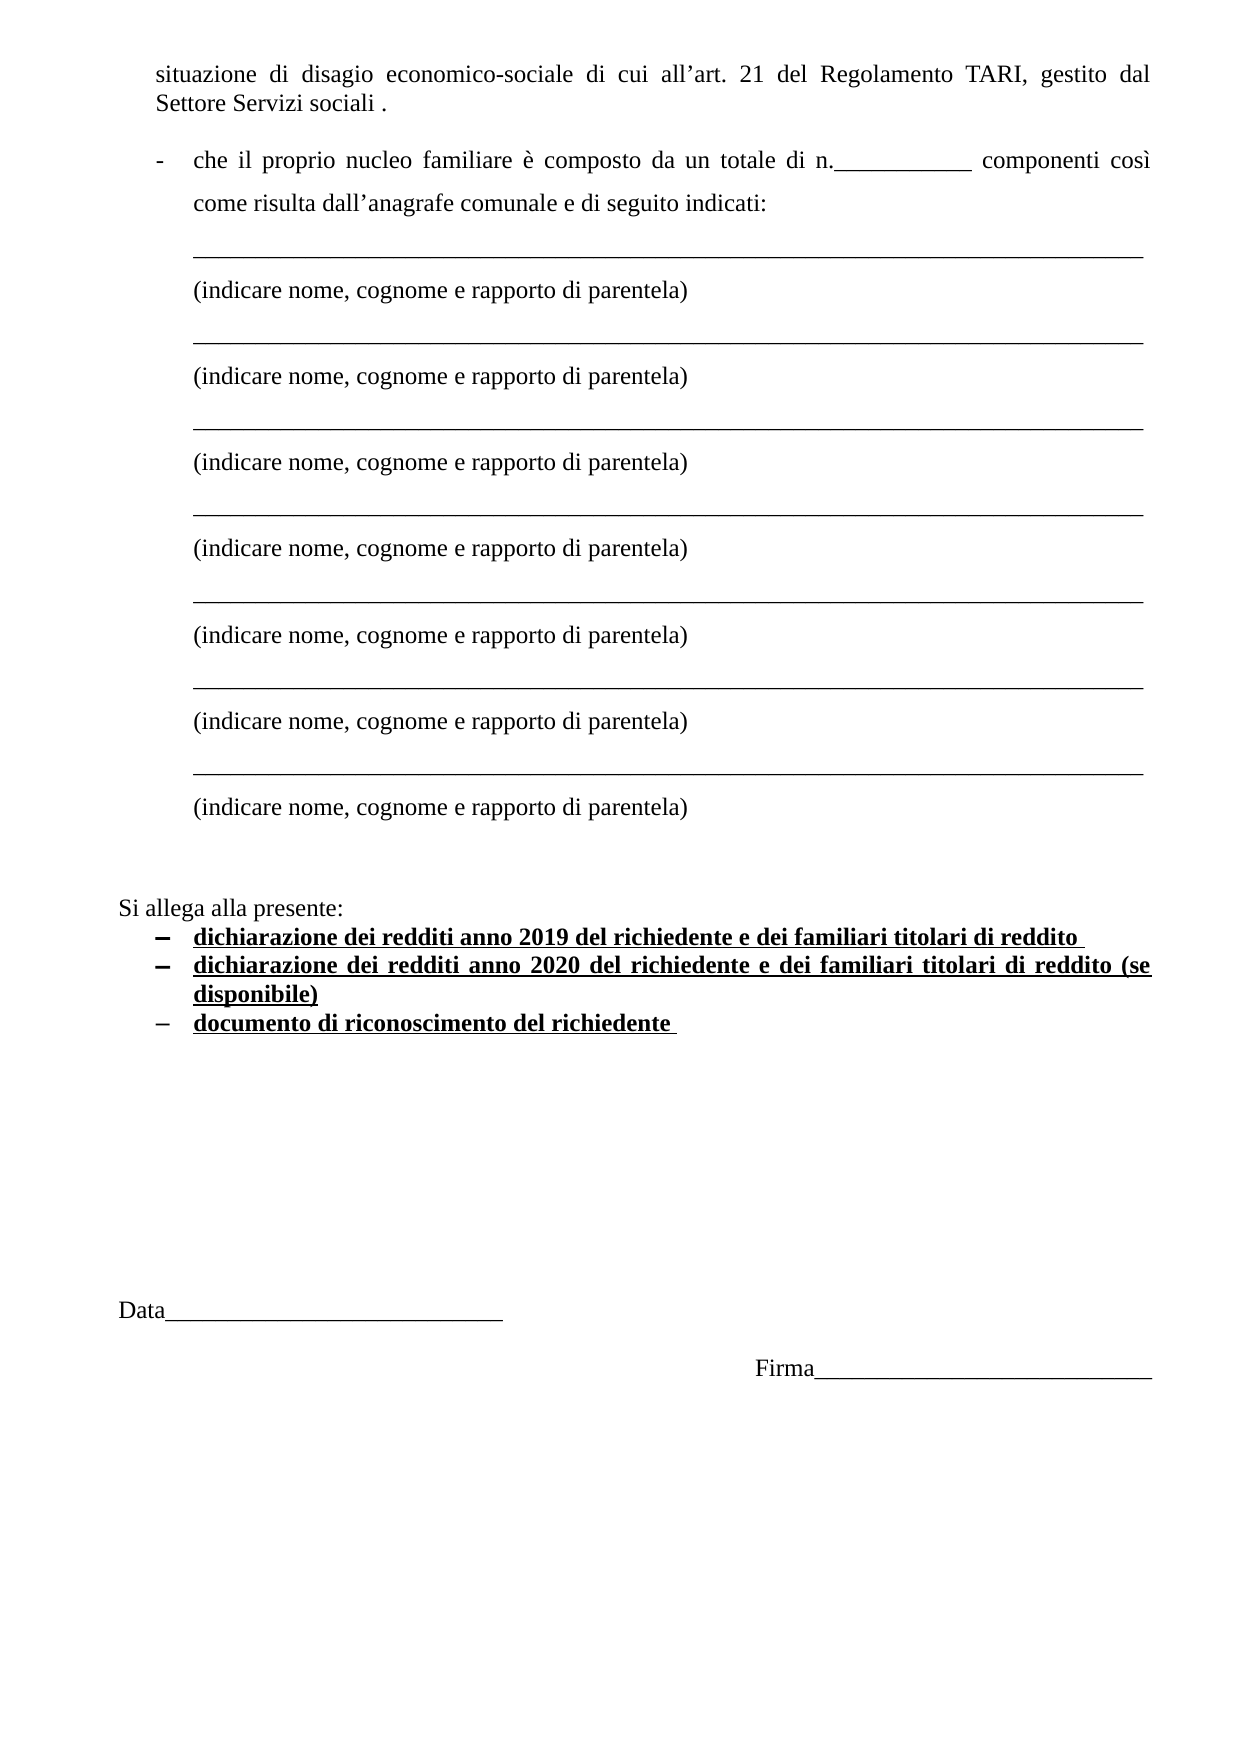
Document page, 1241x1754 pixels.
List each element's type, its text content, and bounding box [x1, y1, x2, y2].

text ____________________________________________________________________________ (indicare nome, cognome e rapporto di parentela) [193, 404, 1152, 476]
text ____________________________________________________________________________ (indicare nome, cognome e rapporto di parentela) [193, 749, 1152, 821]
text ____________________________________________________________________________ (indicare nome, cognome e rapporto di parentela) [193, 663, 1152, 735]
text Data___________________________ [118, 1295, 1152, 1324]
text Firma___________________________ [118, 1353, 1152, 1382]
text ____________________________________________________________________________ (indicare nome, cognome e rapporto di parentela) [193, 490, 1152, 562]
text Si allega alla presente: [118, 893, 1152, 922]
list che il proprio nucleo familiare è composto da un totale di n.___________ componenti così come risulta dall’anagrafe comunale e di seguito indicati: [156, 145, 1152, 217]
text ____________________________________________________________________________ (indicare nome, cognome e rapporto di parentela) [193, 577, 1152, 648]
list dichiarazione dei redditi anno 2019 del richiedente e dei familiari titolari di reddito [156, 922, 1152, 950]
list dichiarazione dei redditi anno 2020 del richiedente e dei familiari titolari di reddito (se disponibile) [156, 950, 1152, 1008]
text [155, 59, 1152, 117]
text ____________________________________________________________________________ (indicare nome, cognome e rapporto di parentela) [193, 232, 1152, 303]
text ____________________________________________________________________________ (indicare nome, cognome e rapporto di parentela) [193, 318, 1152, 390]
list documento di riconoscimento del richiedente [156, 1008, 1152, 1037]
